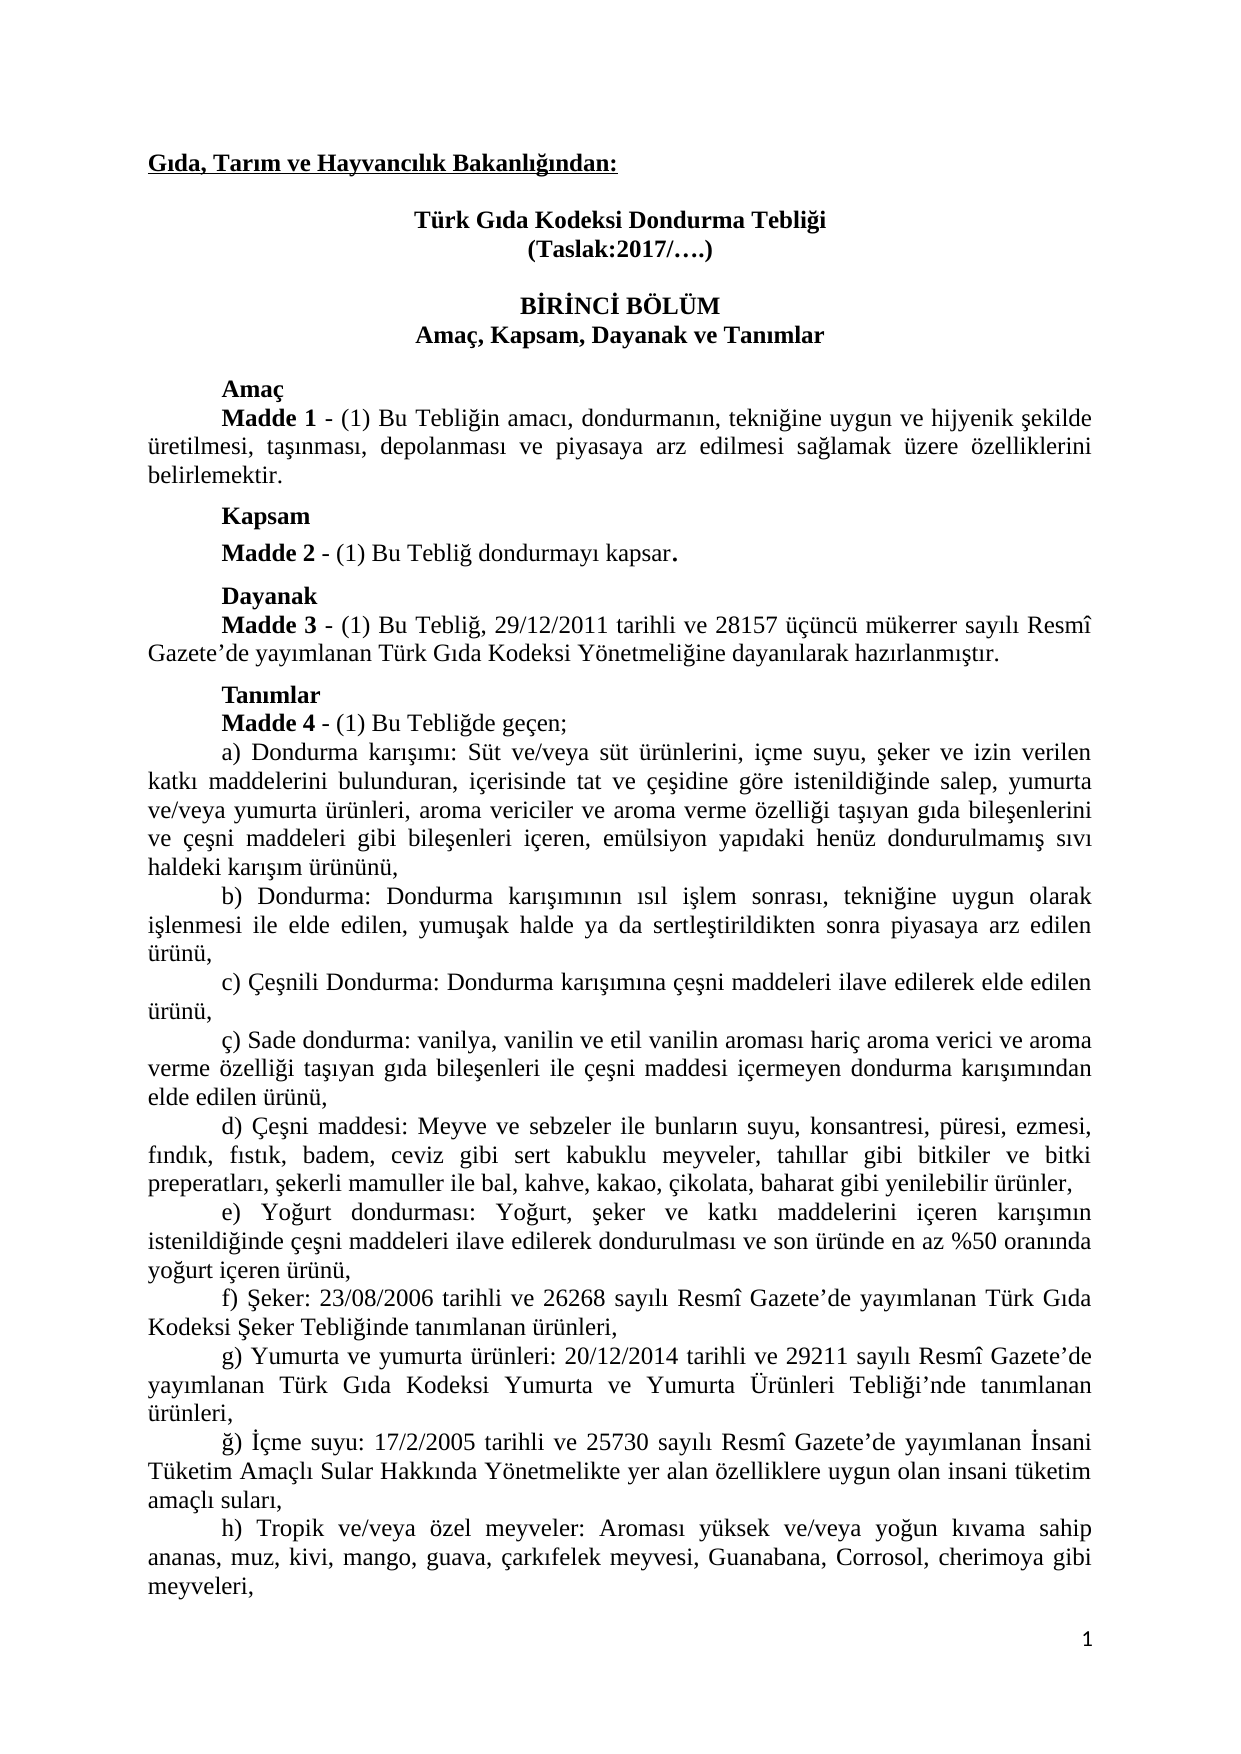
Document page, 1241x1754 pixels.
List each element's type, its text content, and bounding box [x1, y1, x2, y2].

text h) Tropik ve/veya özel meyveler: Aroması yüksek ve/veya yoğun kıvama sahip ananas, muz, kivi, mango, guava, çarkıfelek meyvesi, Guanabana, Corrosol, cherimoya gibi meyveleri, [148, 1513, 1093, 1600]
text Madde 1 - (1) Bu Tebliğin amacı, dondurmanın, tekniğine uygun ve hijyenik şekilde üretilmesi, taşınması, depolanması ve piyasaya arz edilmesi sağlamak üzere özelliklerini belirlemektir. [148, 403, 1093, 489]
text f) Şeker: 23/08/2006 tarihli ve 26268 sayılı Resmî Gazete’de yayımlanan Türk Gıda Kodeksi Şeker Tebliğinde tanımlanan ürünleri, [148, 1283, 1093, 1341]
text a) Dondurma karışımı: Süt ve/veya süt ürünlerini, içme suyu, şeker ve izin verilen katkı maddelerini bulunduran, içerisinde tat ve çeşidine göre istenildiğinde salep, yumurta ve/veya yumurta ürünleri, aroma vericiler ve aroma verme özelliği taşıyan gıda bileşenlerini ve çeşni maddeleri gibi bileşenleri içeren, emülsiyon yapıdaki henüz dondurulmamış sıvı haldeki karışım ürününü, [148, 737, 1093, 881]
text Tanımlar [148, 680, 1093, 708]
text Türk Gıda Kodeksi Dondurma Tebliği [148, 205, 1093, 234]
text Amaç, Kapsam, Dayanak ve Tanımlar [148, 320, 1093, 349]
text Madde 3 - (1) Bu Tebliğ, 29/12/2011 tarihli ve 28157 üçüncü mükerrer sayılı Resmî Gazete’de yayımlanan Türk Gıda Kodeksi Yönetmeliğine dayanılarak hazırlanmıştır. [148, 610, 1093, 667]
text ğ) İçme suyu: 17/2/2005 tarihli ve 25730 sayılı Resmî Gazete’de yayımlanan İnsani Tüketim Amaçlı Sular Hakkında Yönetmelikte yer alan özelliklere uygun olan insani tüketim amaçlı suları, [148, 1427, 1093, 1513]
text Madde 2 - (1) Bu Tebliğ dondurmayı kapsar. [148, 530, 1093, 568]
text ç) Sade dondurma: vanilya, vanilin ve etil vanilin aroması hariç aroma verici ve aroma verme özelliği taşıyan gıda bileşenleri ile çeşni maddesi içermeyen dondurma karışımından elde edilen ürünü, [148, 1025, 1093, 1111]
text Dayanak [148, 581, 1093, 610]
text Amaç [148, 374, 1093, 403]
text g) Yumurta ve yumurta ürünleri: 20/12/2014 tarihli ve 29211 sayılı Resmî Gazete’de yayımlanan Türk Gıda Kodeksi Yumurta ve Yumurta Ürünleri Tebliği’nde tanımlanan ürünleri, [148, 1341, 1093, 1427]
text d) Çeşni maddesi: Meyve ve sebzeler ile bunların suyu, konsantresi, püresi, ezmesi, fındık, fıstık, badem, ceviz gibi sert kabuklu meyveler, tahıllar gibi bitkiler ve bitki preperatları, şekerli mamuller ile bal, kahve, kakao, çikolata, baharat gibi yenilebilir ürünler, [148, 1111, 1093, 1197]
text c) Çeşnili Dondurma: Dondurma karışımına çeşni maddeleri ilave edilerek elde edilen ürünü, [148, 967, 1093, 1025]
text Gıda, Tarım ve Hayvancılık Bakanlığından: [148, 148, 1093, 176]
text (Taslak:2017/….) [148, 234, 1093, 263]
text b) Dondurma: Dondurma karışımının ısıl işlem sonrası, tekniğine uygun olarak işlenmesi ile elde edilen, yumuşak halde ya da sertleştirildikten sonra piyasaya arz edilen ürünü, [148, 881, 1093, 967]
text Madde 4 - (1) Bu Tebliğde geçen; [148, 708, 1093, 737]
text BİRİNCİ BÖLÜM [148, 291, 1093, 320]
text Kapsam [148, 501, 1093, 530]
text e) Yoğurt dondurması: Yoğurt, şeker ve katkı maddelerini içeren karışımın istenildiğinde çeşni maddeleri ilave edilerek dondurulması ve son üründe en az %50 oranında yoğurt içeren ürünü, [148, 1197, 1093, 1283]
